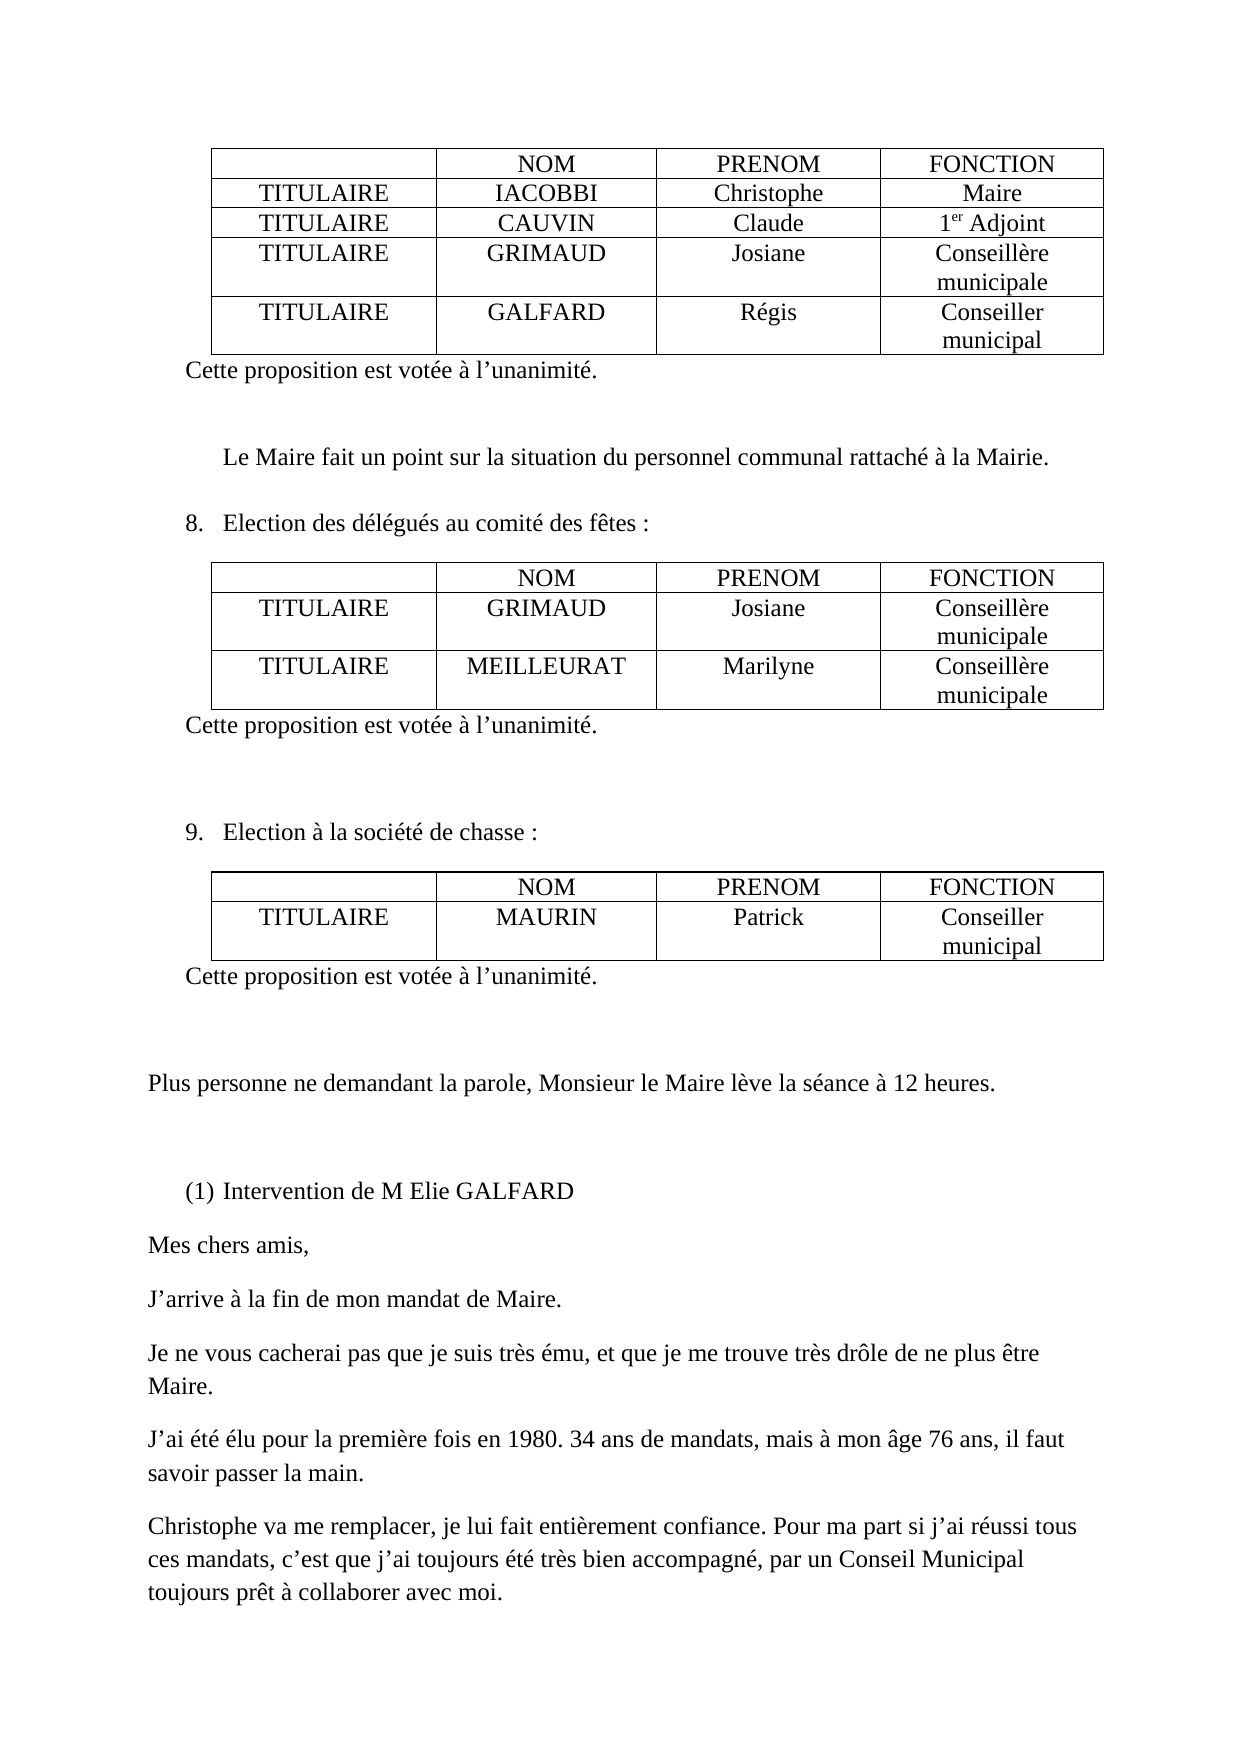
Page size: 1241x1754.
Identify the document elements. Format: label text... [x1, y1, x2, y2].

table_cell TITULAIRE [212, 238, 436, 296]
table_header [212, 563, 436, 592]
table_cell Christophe [657, 179, 880, 207]
table_cell Josiane [657, 593, 880, 650]
list Election à la société de chasse : [185, 817, 1093, 846]
table_cell TITULAIRE [212, 902, 436, 960]
table_cell Régis [657, 297, 880, 354]
text J’ai été élu pour la première fois en 1980. 34 ans de mandats, mais à mon âge 76 ans, il faut savoir passer la main. [148, 1424, 1093, 1486]
table_cell IACOBBI [437, 179, 656, 207]
table_cell TITULAIRE [212, 651, 436, 709]
table_cell Josiane [657, 238, 880, 296]
table_header NOM [437, 873, 656, 901]
table_cell CAUVIN [437, 208, 656, 237]
table_cell TITULAIRE [212, 179, 436, 207]
list Election des délégués au comité des fêtes : [185, 508, 1093, 537]
table_cell MAURIN [437, 902, 656, 960]
table_cell Patrick [657, 902, 880, 960]
table_header PRENOM [657, 149, 880, 177]
table_cell GRIMAUD [437, 238, 656, 296]
table_cell Conseiller municipal [881, 297, 1103, 354]
list Intervention de M Elie GALFARD [185, 1176, 1093, 1205]
table_header [212, 873, 436, 901]
table_header NOM [437, 563, 656, 592]
table_cell Claude [657, 208, 880, 237]
text Cette proposition est votée à l’unanimité. [148, 710, 1093, 738]
table_header NOM [437, 149, 656, 177]
table_header PRENOM [657, 873, 880, 901]
table_header [212, 149, 436, 177]
text Christophe va me remplacer, je lui fait entièrement confiance. Pour ma part si j’ai réussi tous ces mandats, c’est que j’ai toujours été très bien accompagné, par un Conseil Municipal toujours prêt à collaborer avec moi. [148, 1511, 1093, 1606]
table_cell GRIMAUD [437, 593, 656, 650]
table_cell Marilyne [657, 651, 880, 709]
text Cette proposition est votée à l’unanimité. [148, 355, 1093, 384]
table_header PRENOM [657, 563, 880, 592]
table_cell 1er Adjoint [881, 208, 1103, 237]
table_header FONCTION [881, 563, 1103, 592]
text Plus personne ne demandant la parole, Monsieur le Maire lève la séance à 12 heures. [148, 1068, 1093, 1097]
text Mes chers amis, [148, 1230, 1093, 1259]
table_cell GALFARD [437, 297, 656, 354]
table_cell Conseillère municipale [881, 593, 1103, 650]
table_cell Conseillère municipale [881, 651, 1103, 709]
table_cell TITULAIRE [212, 297, 436, 354]
text Je ne vous cacherai pas que je suis très ému, et que je me trouve très drôle de ne plus être Maire. [148, 1338, 1093, 1399]
table_header FONCTION [881, 873, 1103, 901]
text Cette proposition est votée à l’unanimité. [148, 961, 1093, 989]
table_cell TITULAIRE [212, 208, 436, 237]
table_cell TITULAIRE [212, 593, 436, 650]
text J’arrive à la fin de mon mandat de Maire. [148, 1284, 1093, 1313]
table_header FONCTION [881, 149, 1103, 177]
table_cell Conseillère municipale [881, 238, 1103, 296]
list Le Maire fait un point sur la situation du personnel communal rattaché à la Mairie. [223, 442, 1093, 471]
table_cell Conseiller municipal [881, 902, 1103, 960]
table_cell MEILLEURAT [437, 651, 656, 709]
table_cell Maire [881, 179, 1103, 207]
